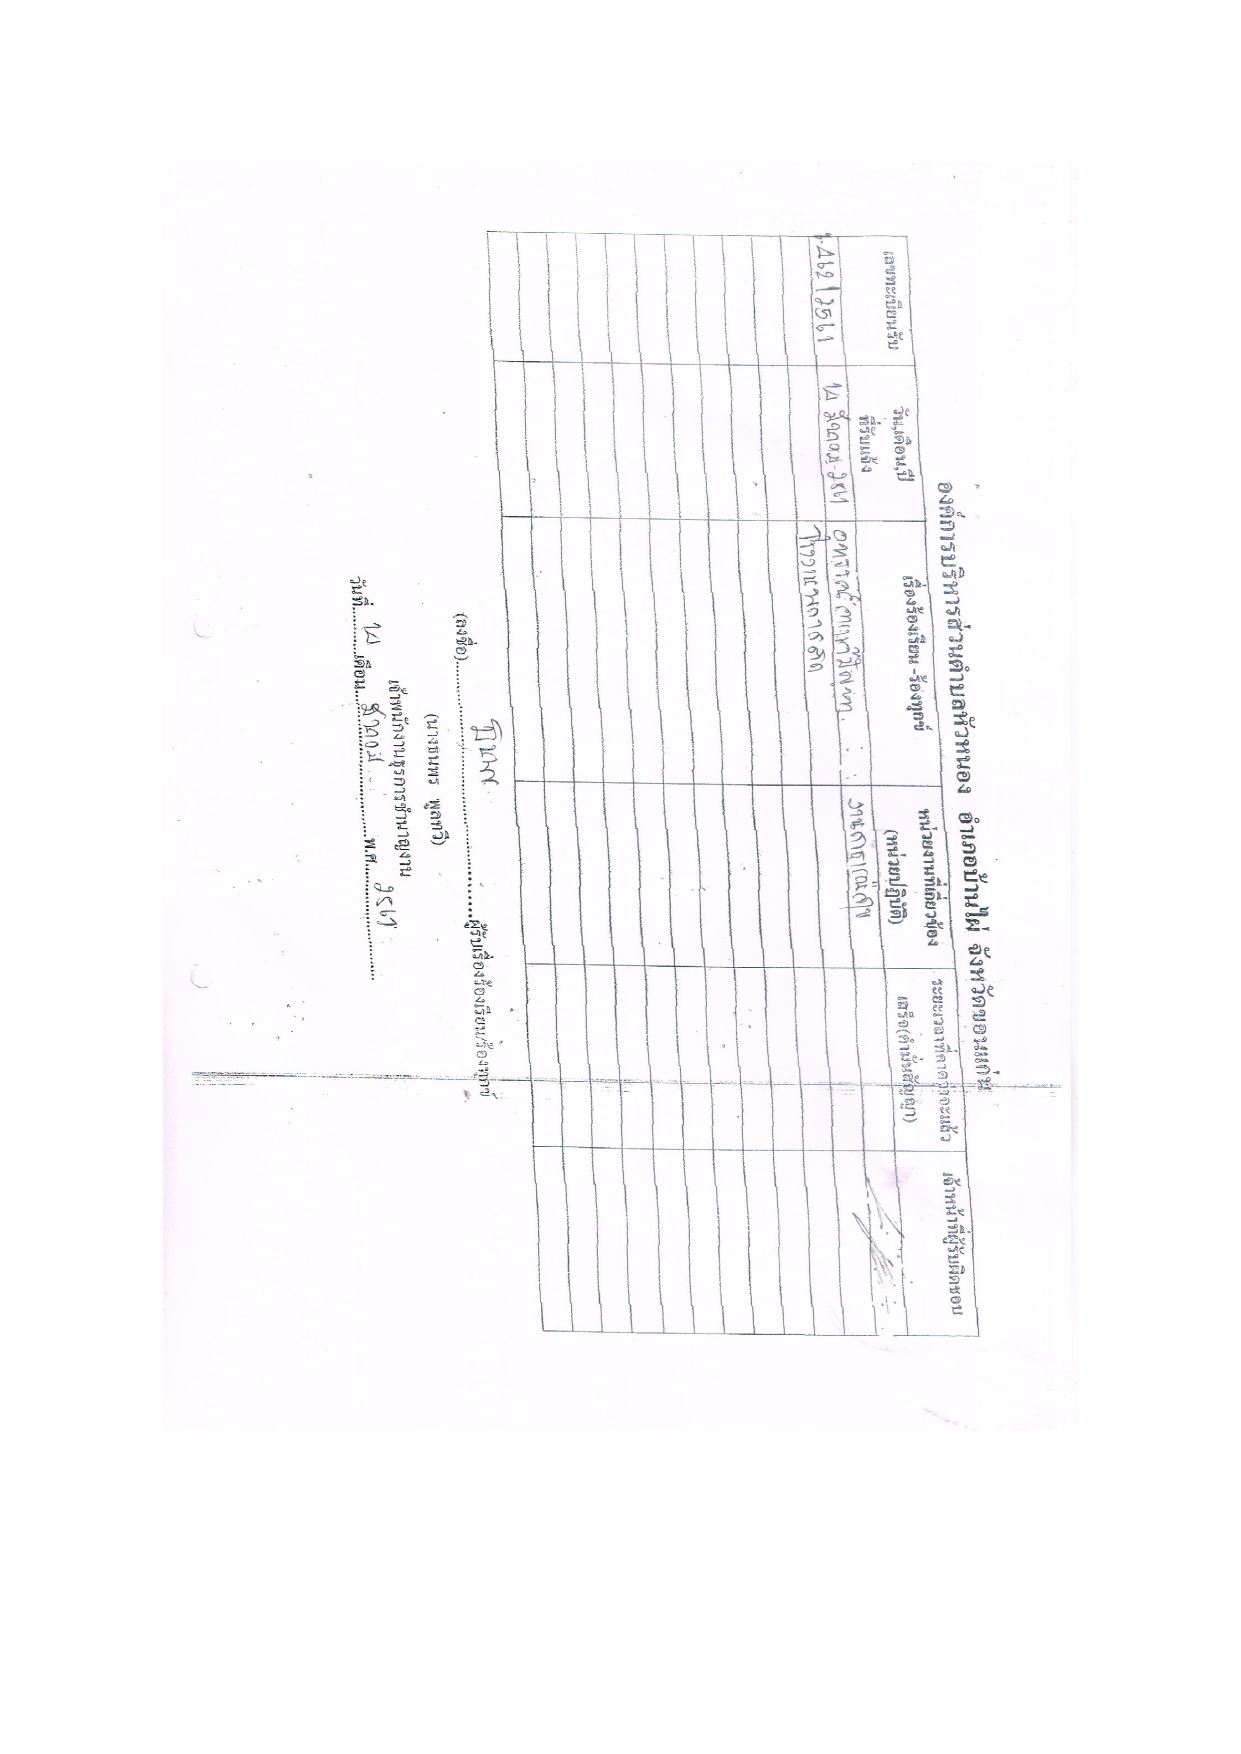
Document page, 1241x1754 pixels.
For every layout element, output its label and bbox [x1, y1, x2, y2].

picture [150, 150, 1091, 1443]
